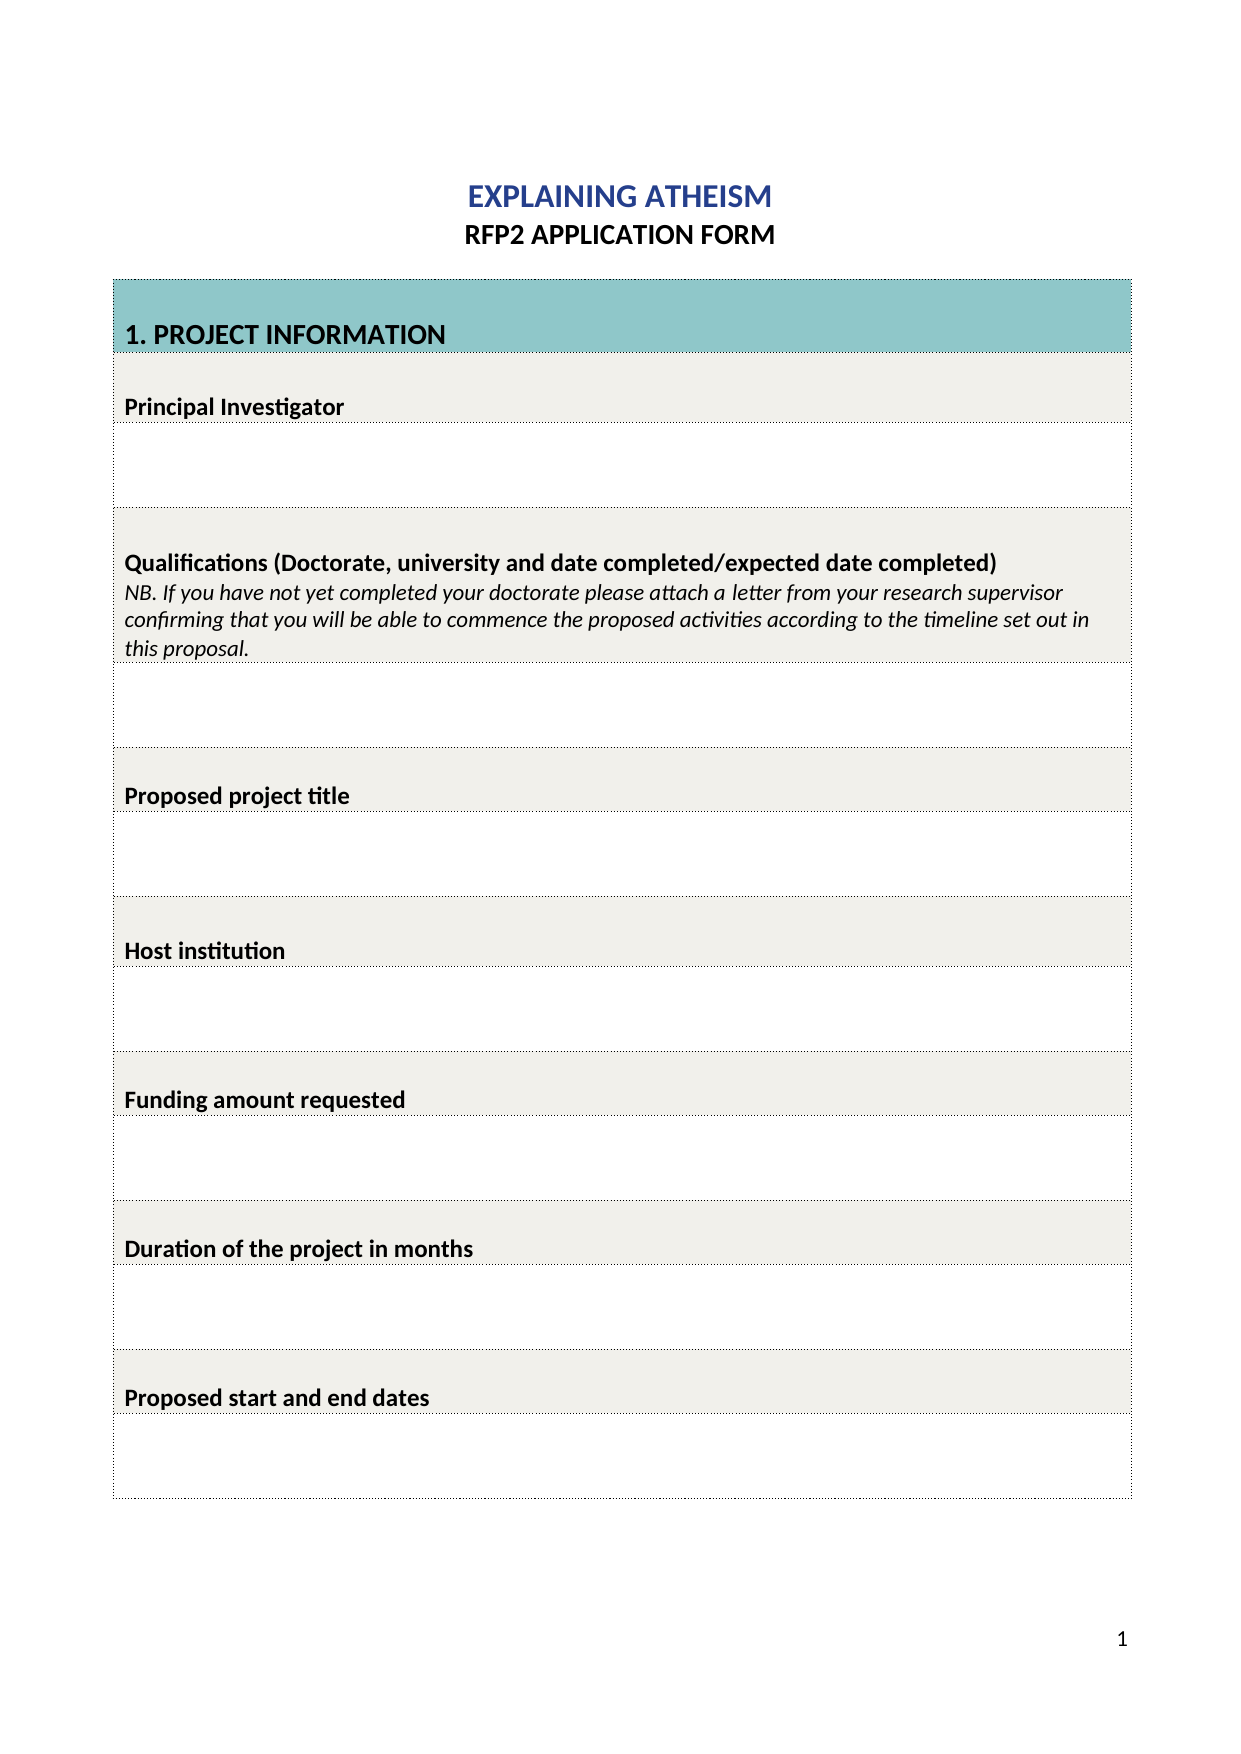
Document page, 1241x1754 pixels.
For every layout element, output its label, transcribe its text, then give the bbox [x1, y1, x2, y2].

table_cell [113, 966, 1131, 1051]
text RFP2 APPLICATION FORM [112, 216, 1128, 251]
table_cell [113, 1264, 1131, 1349]
subtitle EXPLAINING ATHEISM [112, 175, 1128, 216]
table_cell [113, 422, 1131, 507]
table_cell [113, 1413, 1131, 1498]
table_header 1. PROJECT INFORMATION [113, 279, 1131, 352]
table_cell Proposed start and end dates [113, 1349, 1131, 1413]
table_cell Host institution [113, 896, 1131, 966]
table_cell [113, 811, 1131, 896]
table_cell Duration of the project in months [113, 1200, 1131, 1264]
table_cell Funding amount requested [113, 1051, 1131, 1115]
table_cell [113, 1115, 1131, 1200]
table_cell Proposed project title [113, 747, 1131, 811]
table_cell Principal Investigator [113, 352, 1131, 422]
table_cell Qualifications (Doctorate, university and date completed/expected date completed) NB. If you have not yet completed your doctorate please attach a letter from your research supervisor confirming that you will be able to commence the proposed activities according to the timeline set out in this proposal. [113, 507, 1131, 662]
table_cell [113, 662, 1131, 747]
